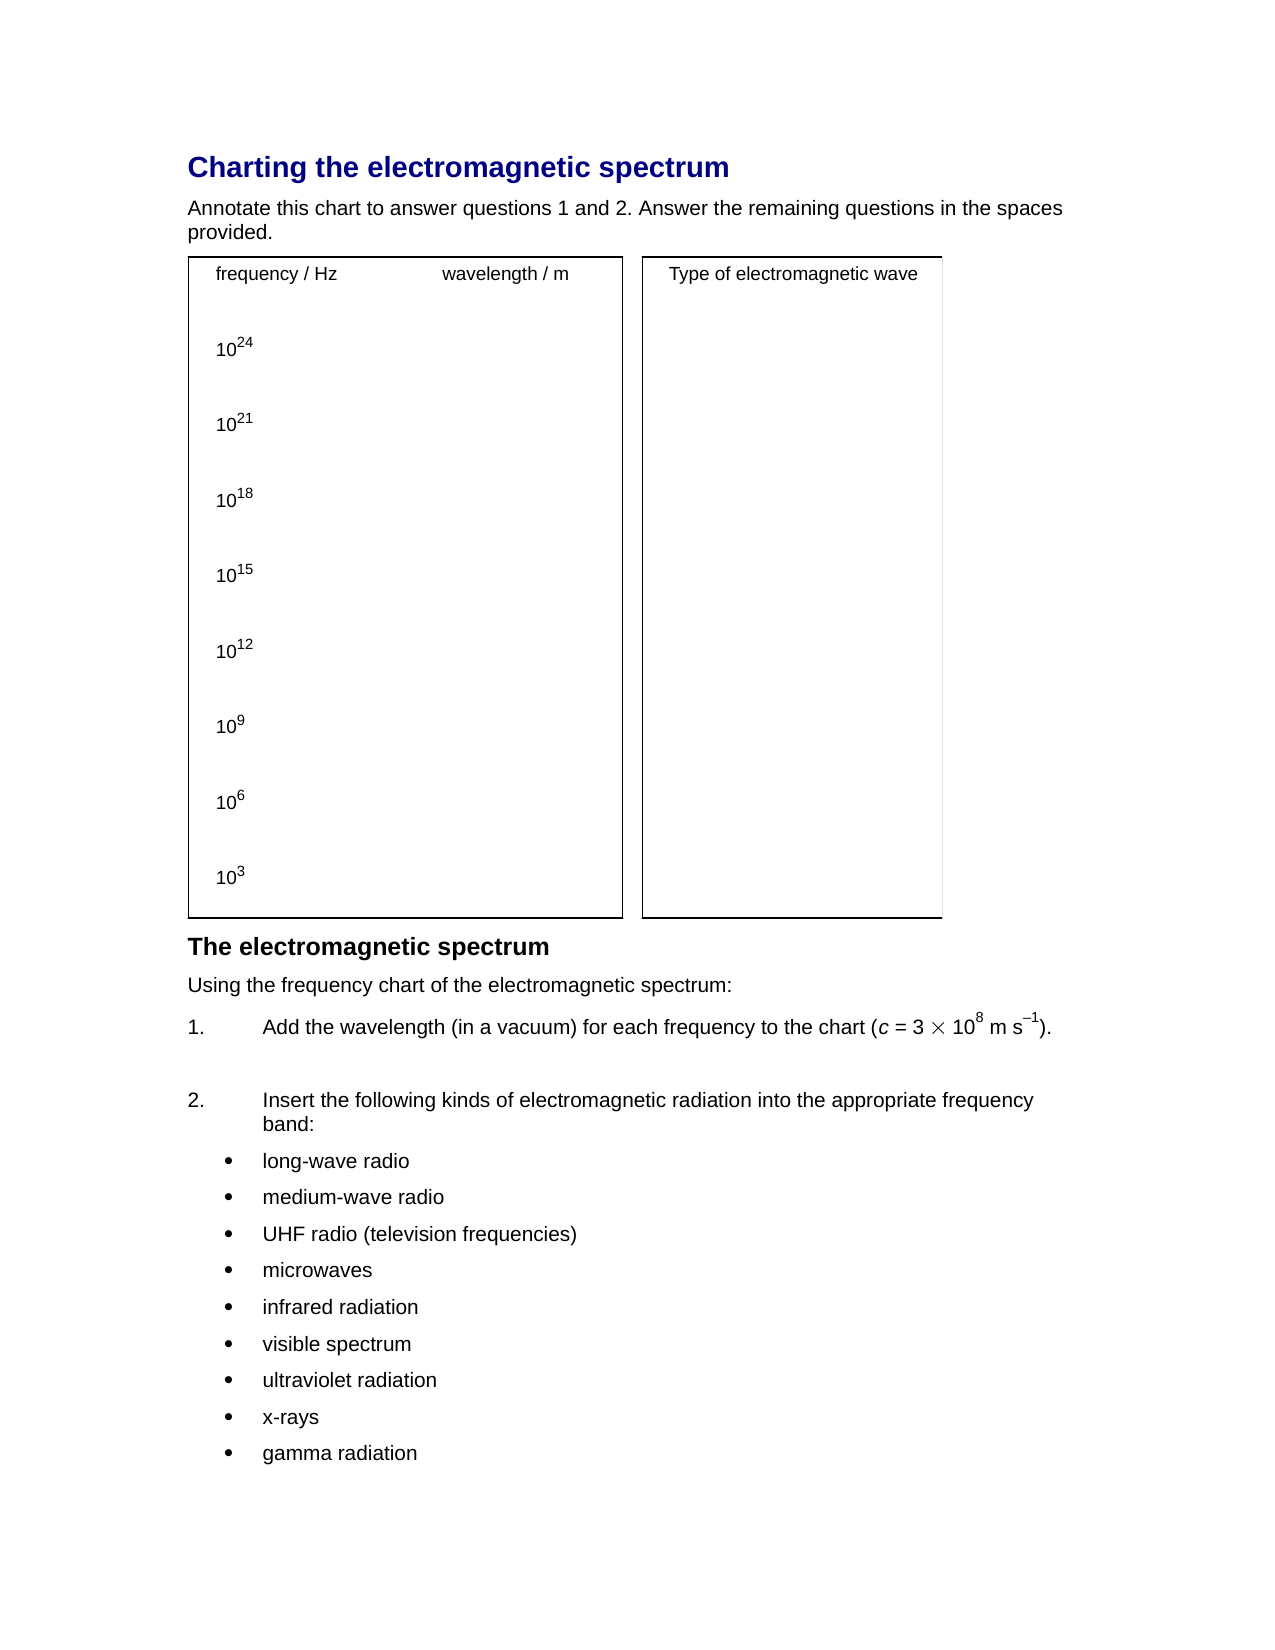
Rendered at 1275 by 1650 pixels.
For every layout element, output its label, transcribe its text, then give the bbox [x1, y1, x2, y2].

text Annotate this chart to answer questions 1 and 2. Answer the remaining questions in the spaces provided. [187, 196, 1087, 244]
list long-wave radio [225, 1149, 1087, 1173]
text Charting the electromagnetic spectrum [187, 150, 1087, 183]
text 1. Add the wavelength (in a vacuum) for each frequency to the chart (c = 3  108 m s–1). [187, 1009, 1087, 1039]
list infrared radiation [225, 1295, 1087, 1319]
list microwaves [225, 1258, 1087, 1282]
list UHF radio (television frequencies) [225, 1222, 1087, 1246]
text Using the frequency chart of the electromagnetic spectrum: [187, 973, 1087, 997]
text The electromagnetic spectrum [187, 931, 1087, 960]
list gamma radiation [225, 1441, 1087, 1465]
list ultraviolet radiation [225, 1368, 1087, 1392]
list visible spectrum [225, 1331, 1087, 1356]
list x-rays [225, 1404, 1087, 1429]
list medium-wave radio [225, 1185, 1087, 1209]
text 2. Insert the following kinds of electromagnetic radiation into the appropriate frequency band: [187, 1088, 1087, 1136]
